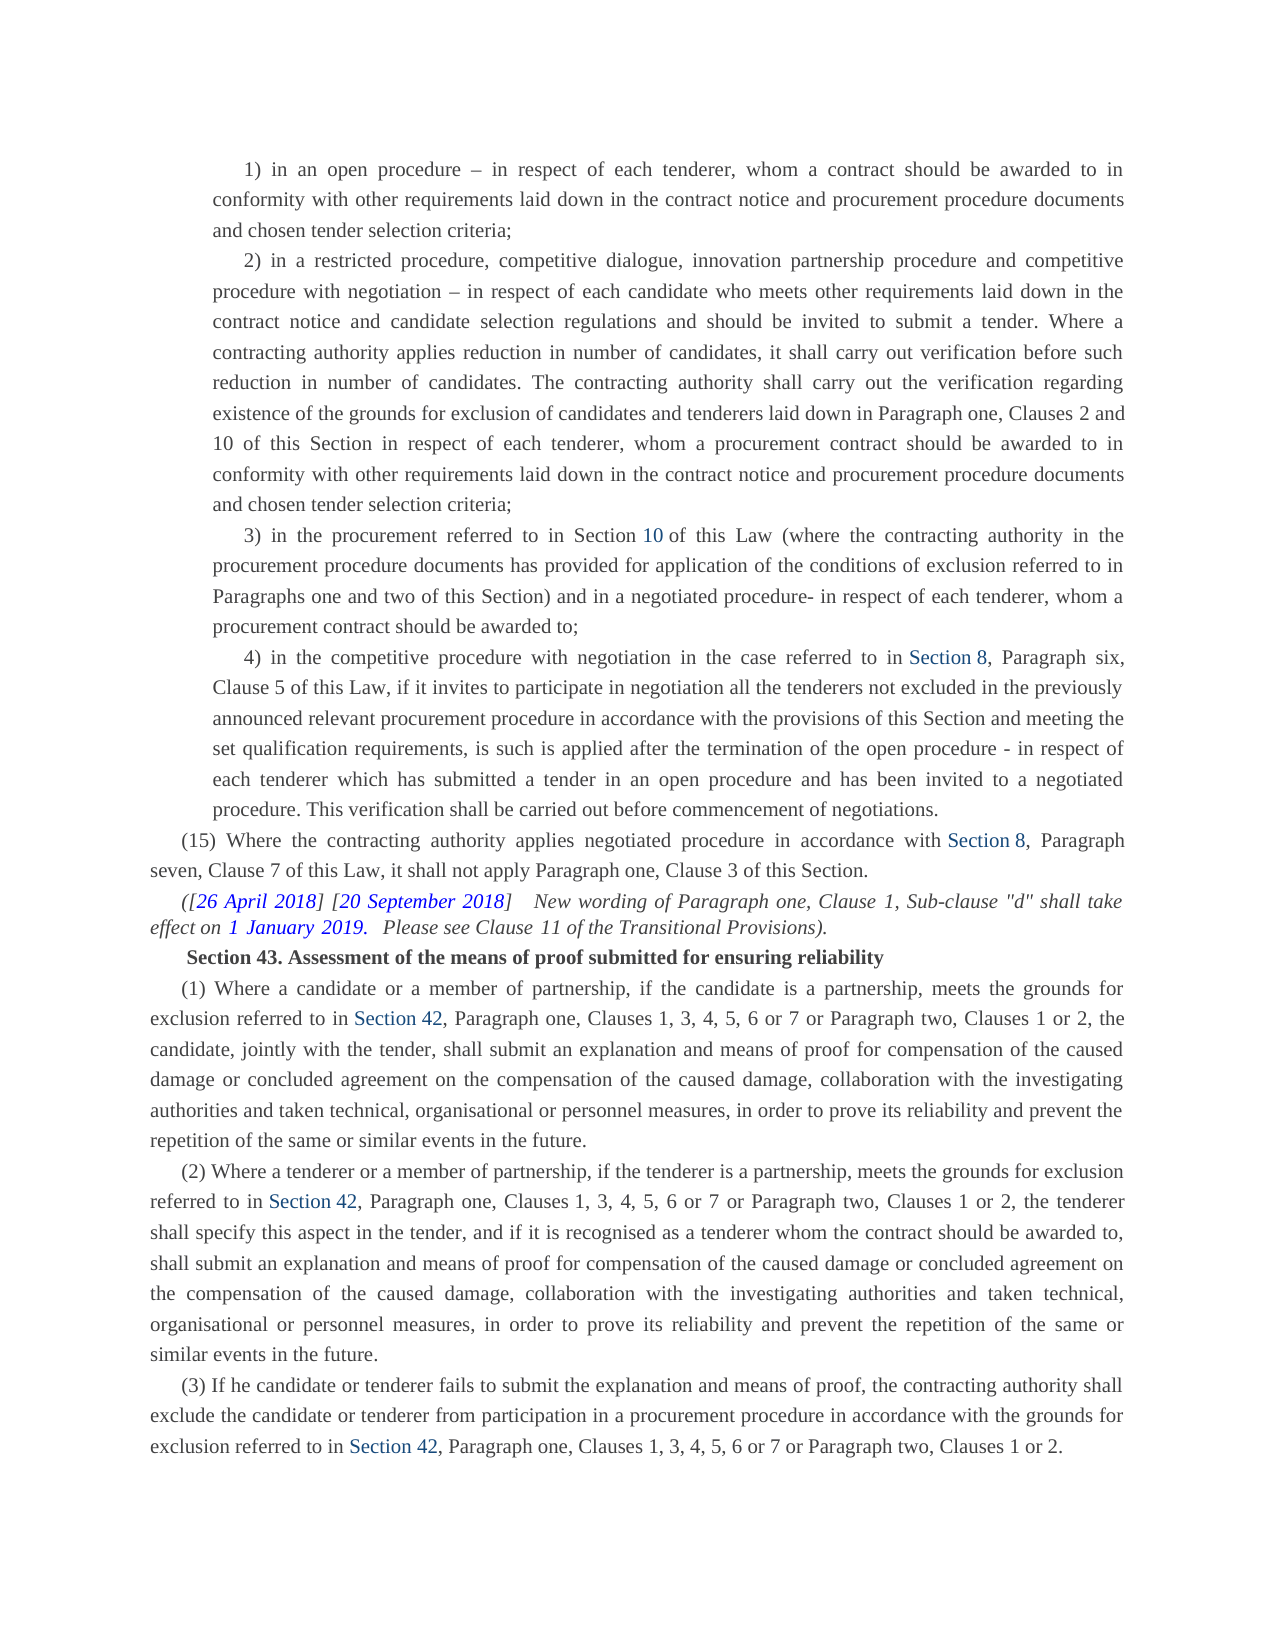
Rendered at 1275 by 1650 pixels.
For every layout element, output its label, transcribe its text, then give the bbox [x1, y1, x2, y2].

text 2) in a restricted procedure, competitive dialogue, innovation partnership procedure and competitive procedure with negotiation – in respect of each candidate who meets other requirements laid down in the contract notice and candidate selection regulations and should be invited to submit a tender. Where a contracting authority applies reduction in number of candidates, it shall carry out verification before such reduction in number of candidates. The contracting authority shall carry out the verification regarding existence of the grounds for exclusion of candidates and tenderers laid down in Paragraph one, Clauses 2 and 10 of this Section in respect of each tenderer, whom a procurement contract should be awarded to in conformity with other requirements laid down in the contract notice and procurement procedure documents and chosen tender selection criteria; [212, 242, 1125, 516]
text (1) Where a candidate or a member of partnership, if the candidate is a partnership, meets the grounds for exclusion referred to in Section 42, Paragraph one, Clauses 1, 3, 4, 5, 6 or 7 or Paragraph two, Clauses 1 or 2, the candidate, jointly with the tender, shall submit an explanation and means of proof for compensation of the caused damage or concluded agreement on the compensation of the caused damage, collaboration with the investigating authorities and taken technical, organisational or personnel measures, in order to prove its reliability and prevent the repetition of the same or similar events in the future. [150, 969, 1125, 1152]
text 1) in an open procedure – in respect of each tenderer, whom a contract should be awarded to in conformity with other requirements laid down in the contract notice and procurement procedure documents and chosen tender selection criteria; [212, 150, 1125, 242]
text ([26 April 2018] [20 September 2018] New wording of Paragraph one, Clause 1, Sub-clause "d" shall take effect on 1 January 2019. Please see Clause 11 of the Transitional Provisions). [150, 887, 1125, 939]
text 4) in the competitive procedure with negotiation in the case referred to in Section 8, Paragraph six, Clause 5 of this Law, if it invites to participate in negotiation all the tenderers not excluded in the previously announced relevant procurement procedure in accordance with the provisions of this Section and meeting the set qualification requirements, is such is applied after the termination of the open procedure - in respect of each tenderer which has submitted a tender in an open procedure and has been invited to a negotiated procedure. This verification shall be carried out before commencement of negotiations. [212, 638, 1125, 821]
text 3) in the procurement referred to in Section 10 of this Law (where the contracting authority in the procurement procedure documents has provided for application of the conditions of exclusion referred to in Paragraphs one and two of this Section) and in a negotiated procedure- in respect of each tenderer, whom a procurement contract should be awarded to; [212, 516, 1125, 638]
text (3) If he candidate or tenderer fails to submit the explanation and means of proof, the contracting authority shall exclude the candidate or tenderer from participation in a procurement procedure in accordance with the grounds for exclusion referred to in Section 42, Paragraph one, Clauses 1, 3, 4, 5, 6 or 7 or Paragraph two, Clauses 1 or 2. [150, 1366, 1125, 1458]
text Section 43. Assessment of the means of proof submitted for ensuring reliability [150, 939, 1125, 969]
text (2) Where a tenderer or a member of partnership, if the tenderer is a partnership, meets the grounds for exclusion referred to in Section 42, Paragraph one, Clauses 1, 3, 4, 5, 6 or 7 or Paragraph two, Clauses 1 or 2, the tenderer shall specify this aspect in the tender, and if it is recognised as a tenderer whom the contract should be awarded to, shall submit an explanation and means of proof for compensation of the caused damage or concluded agreement on the compensation of the caused damage, collaboration with the investigating authorities and taken technical, organisational or personnel measures, in order to prove its reliability and prevent the repetition of the same or similar events in the future. [150, 1152, 1125, 1366]
text (15) Where the contracting authority applies negotiated procedure in accordance with Section 8, Paragraph seven, Clause 7 of this Law, it shall not apply Paragraph one, Clause 3 of this Section. [150, 821, 1125, 882]
